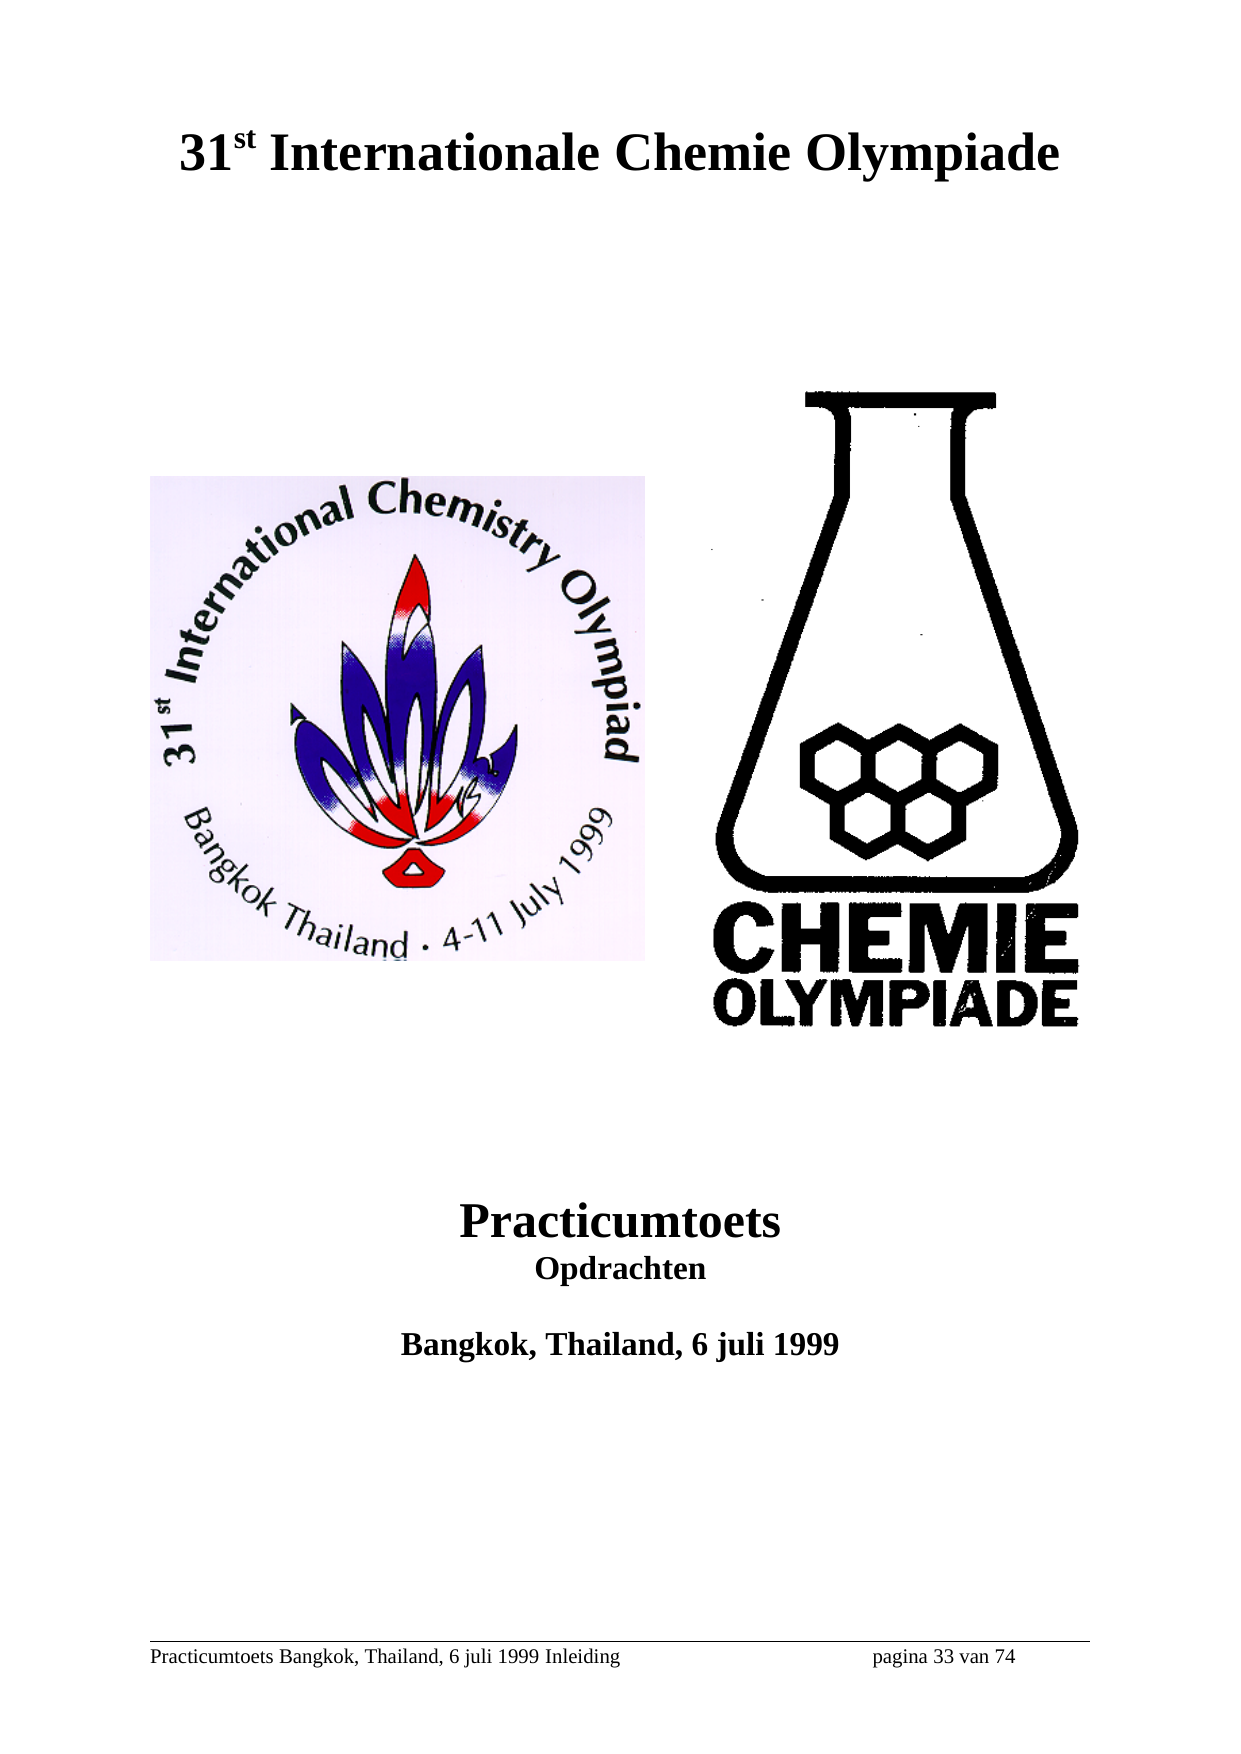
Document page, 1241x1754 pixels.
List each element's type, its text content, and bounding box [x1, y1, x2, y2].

picture [705, 386, 1089, 1033]
picture [150, 476, 645, 961]
text Opdrachten [150, 1248, 1090, 1286]
text 31st Internationale Chemie Olympiade [150, 119, 1090, 182]
text Practicumtoets [150, 1190, 1090, 1248]
text Bangkok, Thailand, 6 juli 1999 [150, 1324, 1090, 1363]
